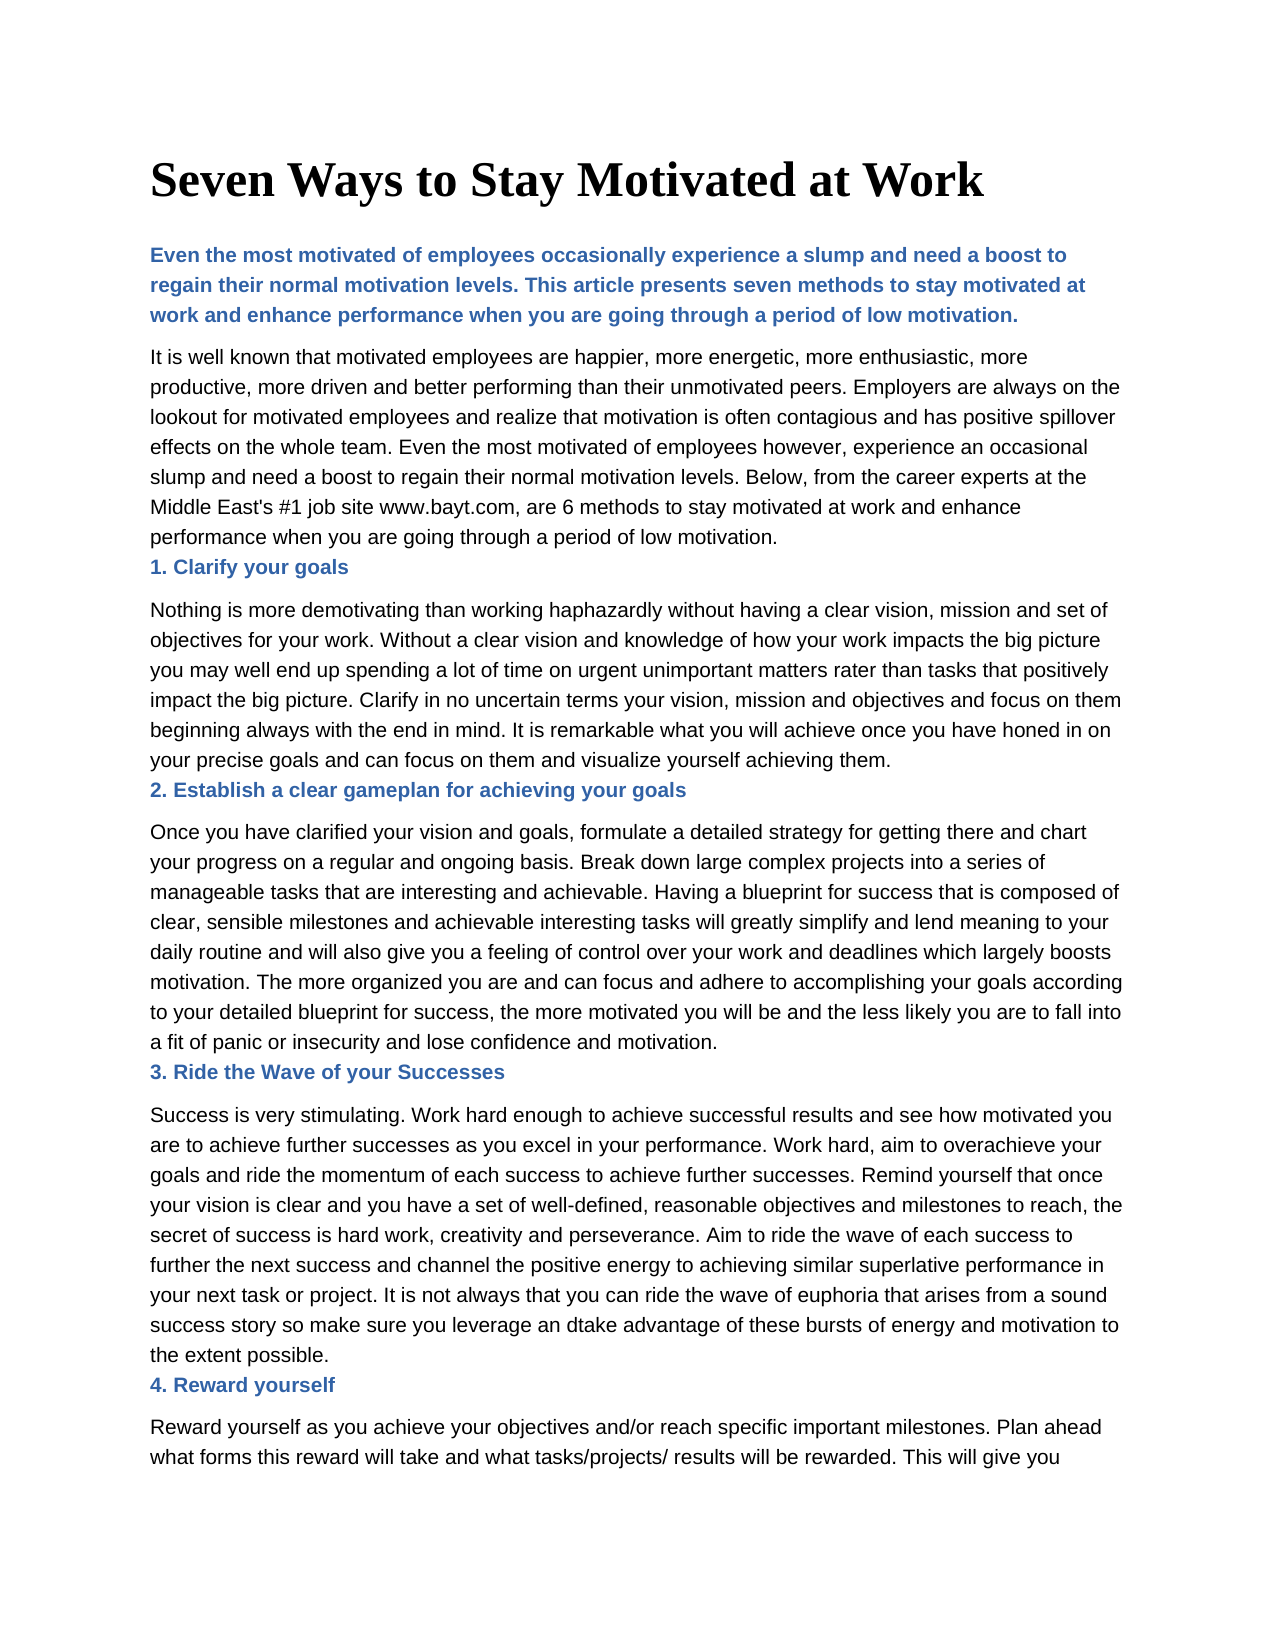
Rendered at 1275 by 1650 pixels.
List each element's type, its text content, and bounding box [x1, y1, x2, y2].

text 2. Establish a clear gameplan for achieving your goals [150, 772, 1125, 802]
text 4. Reward yourself [150, 1367, 1125, 1397]
text It is well known that motivated employees are happier, more energetic, more enthusiastic, more productive, more driven and better performing than their unmotivated peers. Employers are always on the lookout for motivated employees and realize that motivation is often contagious and has positive spillover effects on the whole team. Even the most motivated of employees however, experience an occasional slump and need a boost to regain their normal motivation levels. Below, from the career experts at the Middle East's #1 job site www.bayt.com, are 6 methods to stay motivated at work and enhance performance when you are going through a period of low motivation. [150, 339, 1125, 549]
text 1. Clarify your goals [150, 549, 1125, 579]
text Even the most motivated of employees occasionally experience a slump and need a boost to regain their normal motivation levels. This article presents seven methods to stay motivated at work and enhance performance when you are going through a period of low motivation. [150, 237, 1125, 327]
text Once you have clarified your vision and goals, formulate a detailed strategy for getting there and chart your progress on a regular and ongoing basis. Break down large complex projects into a series of manageable tasks that are interesting and achievable. Having a blueprint for success that is composed of clear, sensible milestones and achievable interesting tasks will greatly simplify and lend meaning to your daily routine and will also give you a feeling of control over your work and deadlines which largely boosts motivation. The more organized you are and can focus and adhere to accomplishing your goals according to your detailed blueprint for success, the more motivated you will be and the less likely you are to fall into a fit of panic or insecurity and lose confidence and motivation. [150, 814, 1125, 1054]
text Nothing is more demotivating than working haphazardly without having a clear vision, mission and set of objectives for your work. Without a clear vision and knowledge of how your work impacts the big picture you may well end up spending a lot of time on urgent unimportant matters rater than tasks that positively impact the big picture. Clarify in no uncertain terms your vision, mission and objectives and focus on them beginning always with the end in mind. It is remarkable what you will achieve once you have honed in on your precise goals and can focus on them and visualize yourself achieving them. [150, 592, 1125, 772]
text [150, 1409, 1125, 1469]
text 3. Ride the Wave of your Successes [150, 1054, 1125, 1084]
subtitle Seven Ways to Stay Motivated at Work [150, 150, 1125, 207]
text Success is very stimulating. Work hard enough to achieve successful results and see how motivated you are to achieve further successes as you excel in your performance. Work hard, aim to overachieve your goals and ride the momentum of each success to achieve further successes. Remind yourself that once your vision is clear and you have a set of well-defined, reasonable objectives and milestones to reach, the secret of success is hard work, creativity and perseverance. Aim to ride the wave of each success to further the next success and channel the positive energy to achieving similar superlative performance in your next task or project. It is not always that you can ride the wave of euphoria that arises from a sound success story so make sure you leverage an dtake advantage of these bursts of energy and motivation to the extent possible. [150, 1097, 1125, 1367]
